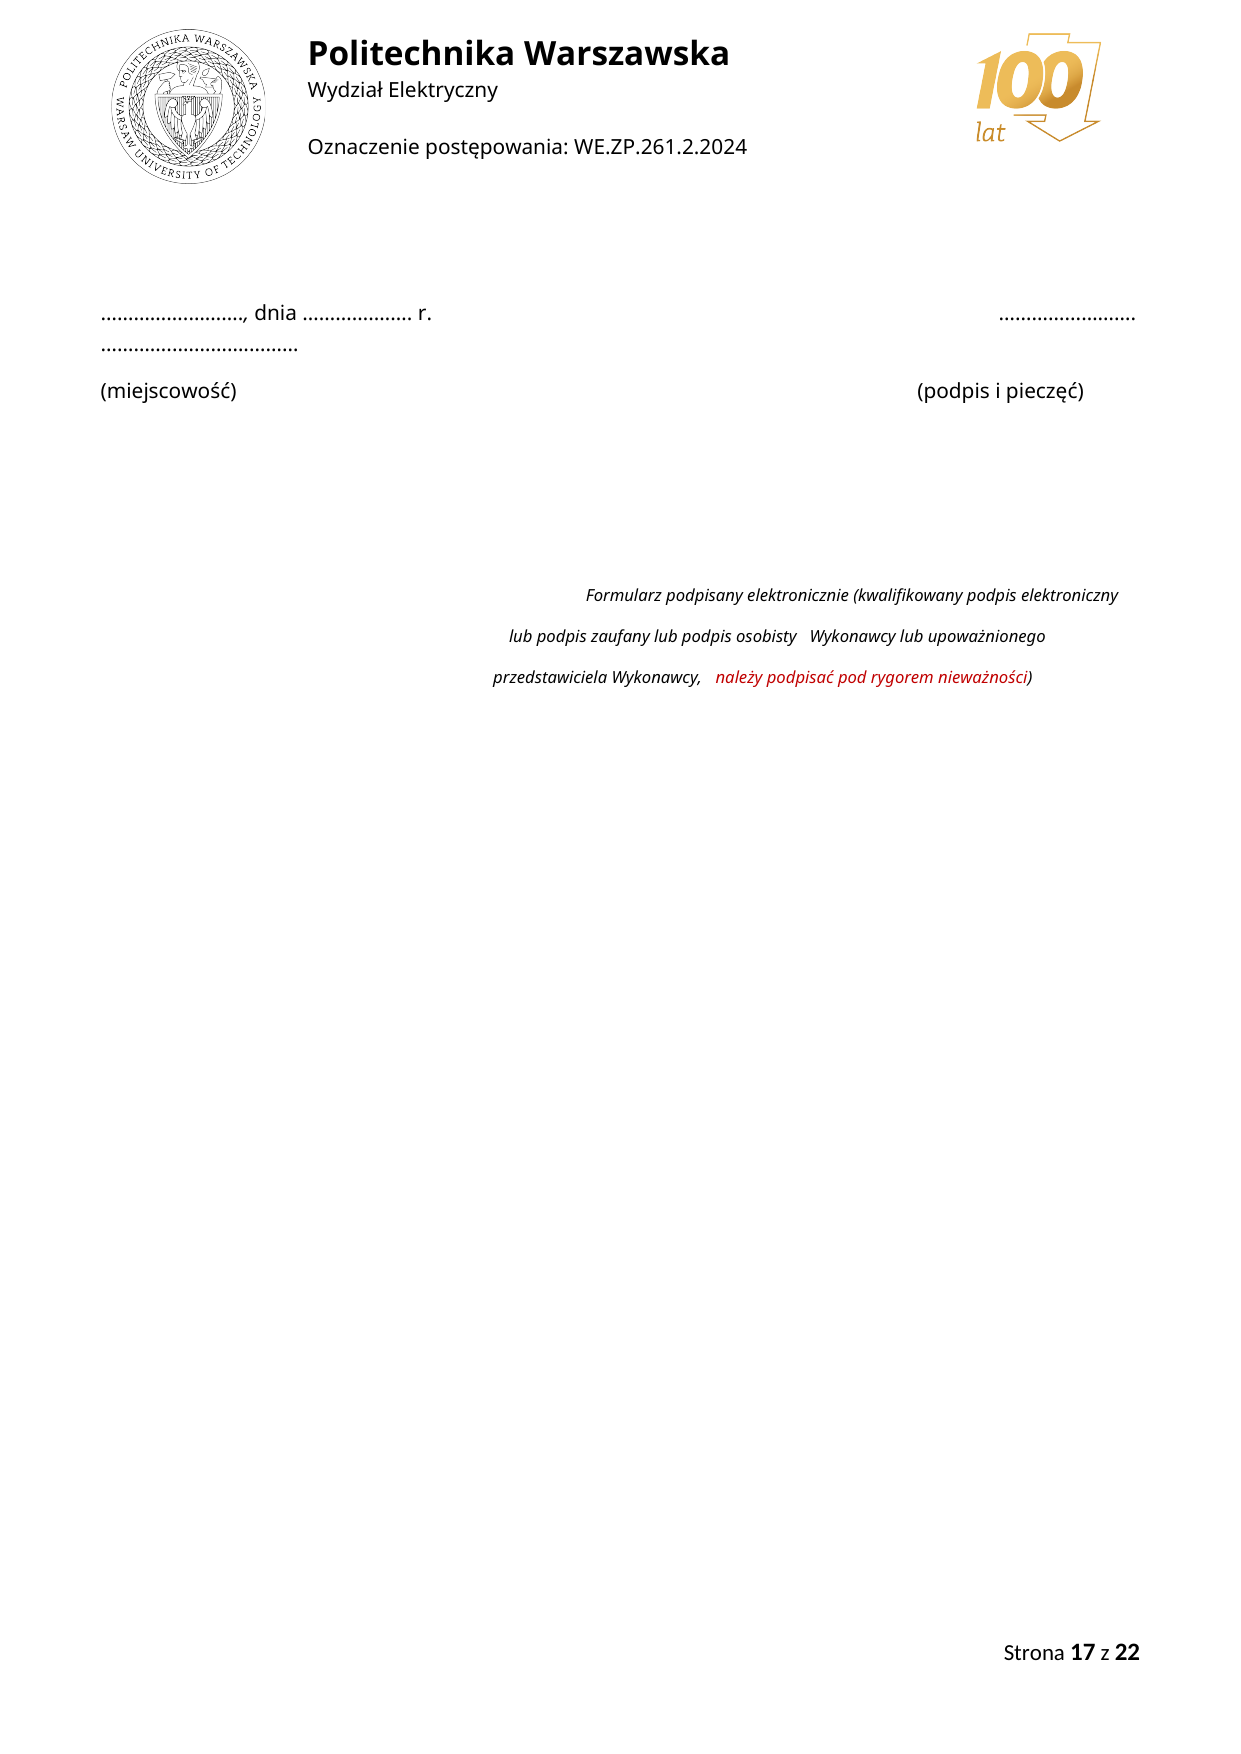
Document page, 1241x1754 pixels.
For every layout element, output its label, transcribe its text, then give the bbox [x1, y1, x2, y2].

text lub podpis zaufany lub podpis osobisty Wykonawcy lub upoważnionego [145, 625, 1140, 648]
picture [111, 29, 266, 184]
text Formularz podpisany elektronicznie (kwalifikowany podpis elektroniczny [100, 584, 1140, 607]
text (miejscowość) (podpis i pieczęć) [100, 376, 1140, 404]
text przedstawiciela Wykonawcy, należy podpisać pod rygorem nieważności) [145, 666, 1140, 689]
picture [976, 33, 1102, 142]
text …………….………., dnia ………….……. r. …………...……….…………..………….……… [100, 298, 1140, 357]
